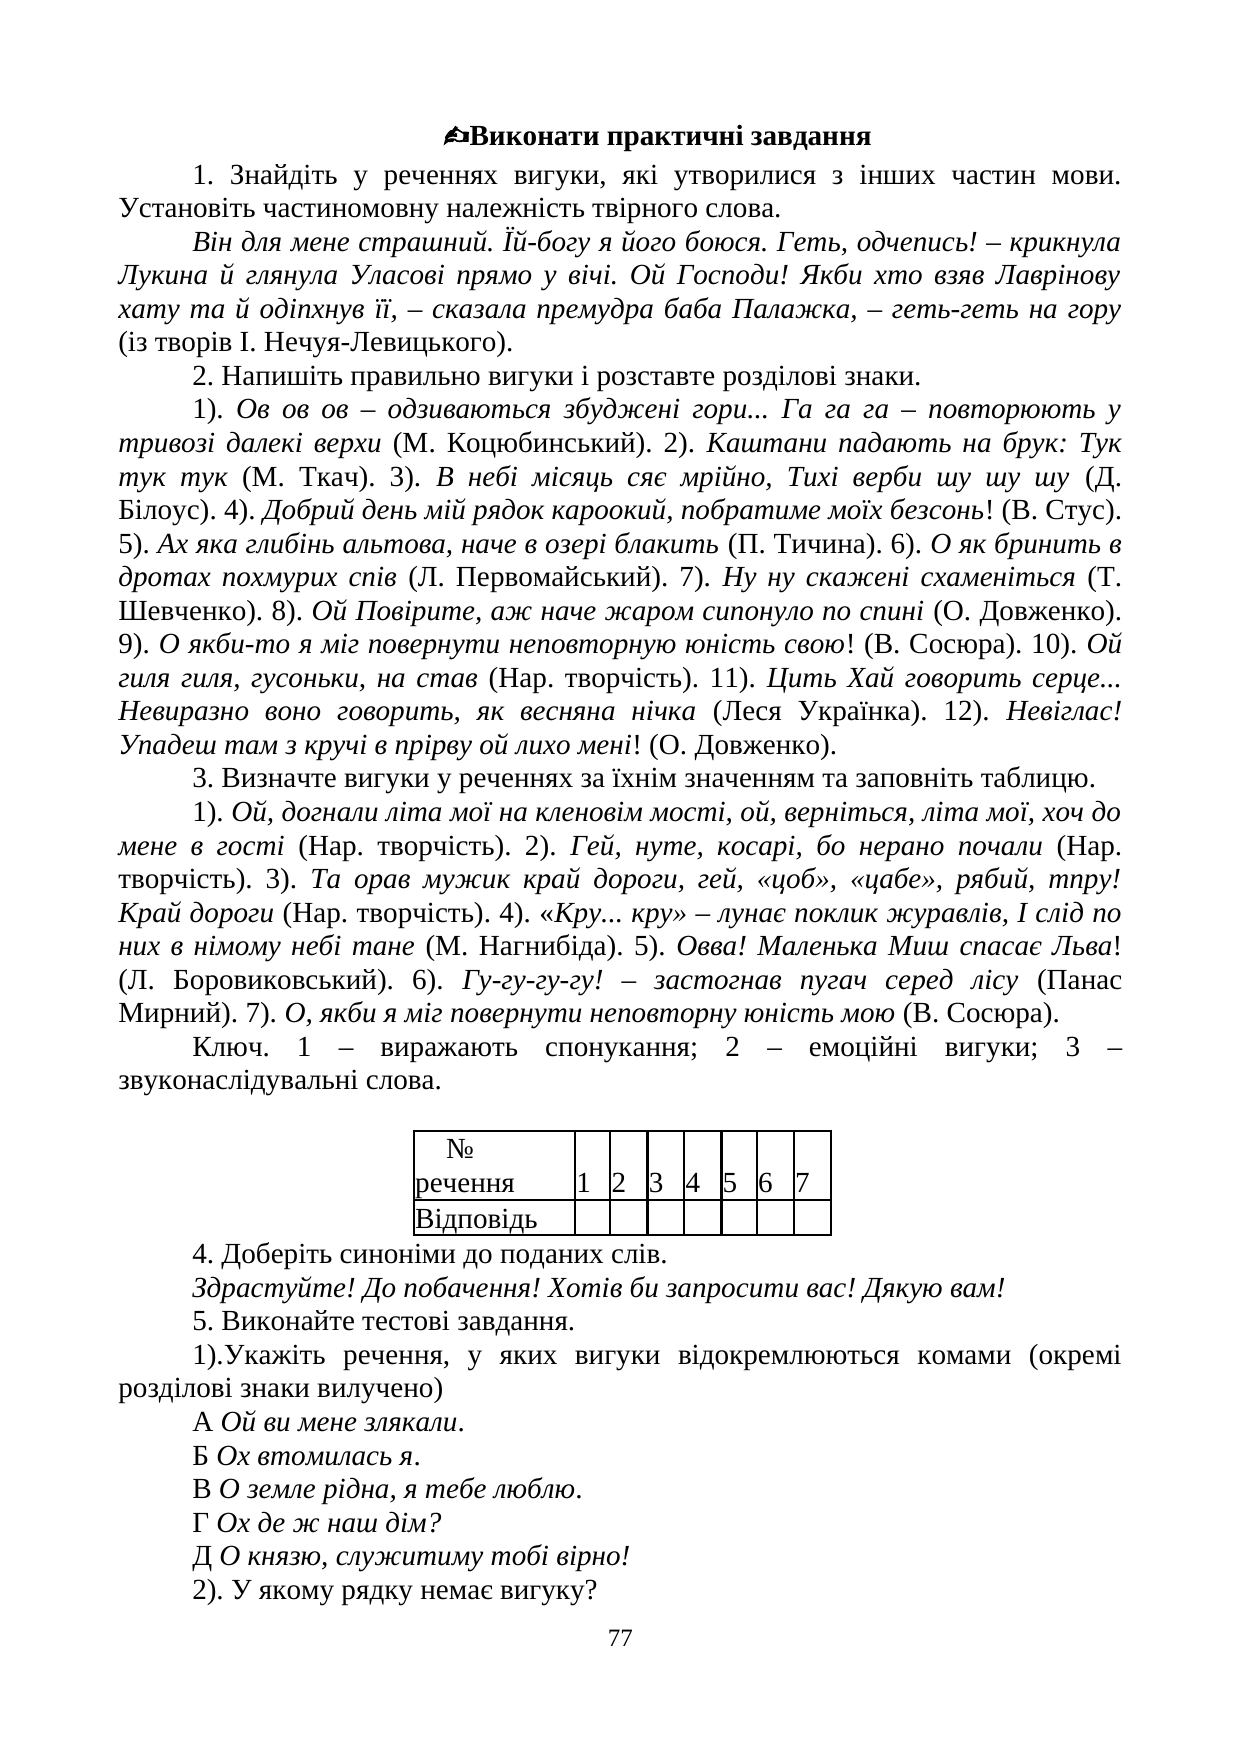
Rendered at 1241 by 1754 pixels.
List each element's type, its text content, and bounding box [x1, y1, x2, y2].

text 1). Ов ов ов – одзиваються збуджені гори... Га га га – повторюють у тривозі далекі верхи (М. Коцюбинський). 2). Каштани падають на брук: Тук тук тук (М. Ткач). 3). В небі місяць сяє мрійно, Тихі верби шу шу шу (Д. Білоус). 4). Добрий день мій рядок кароокий, побратиме моїх безсонь! (В. Стус). 5). Ах яка глибінь альтова, наче в озері блакить (П. Тичина). 6). О як бринить в дротах похмурих спів (Л. Первомайський). 7). Ну ну скажені схаменіться (Т. Шевченко). 8). Ой Повірите, аж наче жаром сипонуло по спині (О. Довженко). 9). О якби-то я міг повернути неповторную юність свою! (В. Сосюра). 10). Ой гиля гиля, гусоньки, на став (Нар. творчість). 11). Цить Хай говорить серце... Невиразно воно говорить, як весняна нічка (Леся Українка). 12). Невіглас! Упадеш там з кручі в прірву ой лихо мені! (О. Довженко). [118, 392, 1122, 761]
text 1). Ой, догнали літа мої на кленовім мості, ой, верніться, літа мої, хоч до мене в гості (Нар. творчість). 2). Гей, нуте, косарі, бо нерано почали (Нар. творчість). 3). Та орав мужик край дороги, гей, «цоб», «цабе», рябий, тпру! Край дороги (Нар. творчість). 4). «Кру... кру» – лунає поклик журавлів, І слід по них в німому небі тане (М. Нагнибіда). 5). Овва! Маленька Миш спасає Льва! (Л. Боровиковський). 6). Гу-гу-гу-гу! – застогнав пугач серед лісу (Панас Мирний). 7). О, якби я міг повернути неповторну юність мою (В. Сосюра). [118, 794, 1122, 1029]
table_header 7 [795, 1132, 830, 1199]
text А Ой ви мене злякали. [118, 1404, 1122, 1438]
table_cell [758, 1201, 793, 1234]
text 4. Доберіть синоніми до поданих слів. [118, 1236, 1122, 1270]
table_header 5 [723, 1132, 756, 1199]
table_header 4 [685, 1132, 720, 1199]
text 1).Укажіть речення, у яких вигуки відокремлюються комами (окремі розділові знаки вилучено) [118, 1337, 1122, 1404]
text Г Ох де ж наш дім? [118, 1505, 1122, 1538]
text 3. Визначте вигуки у реченнях за їхнім значенням та заповніть таблицю. [118, 761, 1122, 794]
text 5. Виконайте тестові завдання. [118, 1303, 1122, 1337]
table_header 2 [611, 1132, 646, 1199]
text Д О князю, служитиму тобі вірно! [118, 1538, 1122, 1572]
text 2. Напишіть правильно вигуки і розставте розділові знаки. [118, 358, 1122, 392]
table_cell [649, 1201, 683, 1234]
text Виконати практичні завдання [118, 118, 1122, 152]
table_cell Відповідь [415, 1201, 574, 1234]
table_cell [611, 1201, 646, 1234]
text Б Ох втомилась я. [118, 1438, 1122, 1471]
text 2). У якому рядку немає вигуку? [118, 1572, 1122, 1605]
table_cell [576, 1201, 609, 1234]
table_cell [723, 1201, 756, 1234]
table_cell [795, 1201, 830, 1234]
table_header 1 [576, 1132, 609, 1199]
table_cell [685, 1201, 720, 1234]
table_header 6 [758, 1132, 793, 1199]
text В О земле рідна, я тебе люблю. [118, 1471, 1122, 1505]
text Ключ. 1 – виражають спонукання; 2 – емоційні вигуки; 3 – звуконаслідувальні слова. [118, 1029, 1122, 1096]
text Здрастуйте! До побачення! Хотів би запросити вас! Дякую вам! [118, 1270, 1122, 1303]
table_header № речення [415, 1132, 574, 1199]
table_header 3 [649, 1132, 683, 1199]
text Він для мене страшний. Їй-богу я його боюся. Геть, одчепись! – крикнула Лукина й глянула Уласові прямо у вічі. Ой Господи! Якби хто взяв Лаврінову хату та й одіпхнув її, – сказала премудра баба Палажка, – геть-геть на гору (із творів І. Нечуя-Левицького). [118, 224, 1122, 358]
text 1. Знайдіть у реченнях вигуки, які утворилися з інших частин мови. Установіть частиномовну належність твірного слова. [118, 157, 1122, 224]
